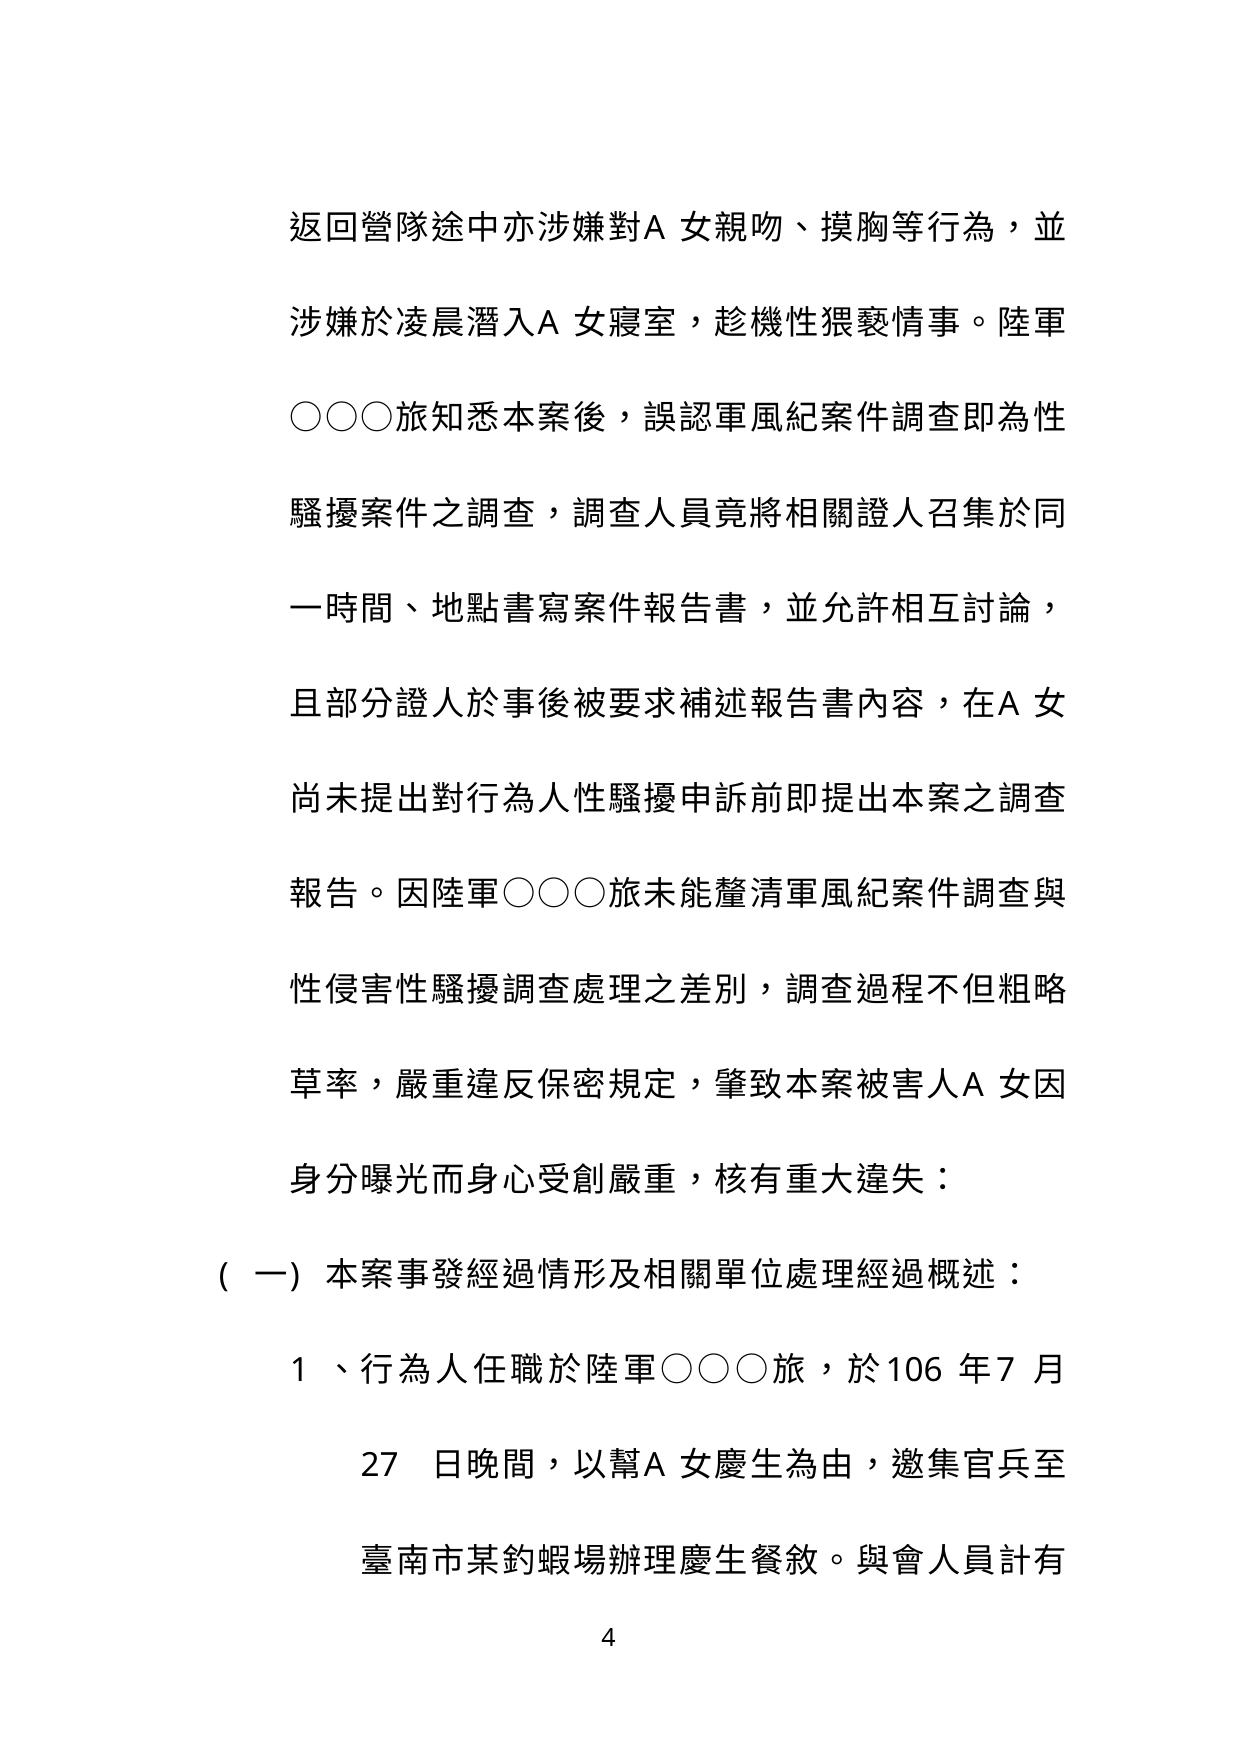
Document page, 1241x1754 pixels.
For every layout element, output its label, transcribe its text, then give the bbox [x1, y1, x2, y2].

subtitle 行為人任職於陸軍○○○旅，於106年7月27日晚間，以幫A女慶生為由，邀集官兵至臺南市某釣蝦場辦理慶生餐敘。與會人員計有行為人、A女及其他官兵計16人。行為人於席間因酒醉，涉嫌對A女為性騷擾行為，且涉嫌對多名士兵摑掌、胡亂罵人等行為。 [272, 1320, 1069, 1605]
subtitle 本案事發經過情形及相關單位處理經過概述： [219, 1224, 1069, 1320]
